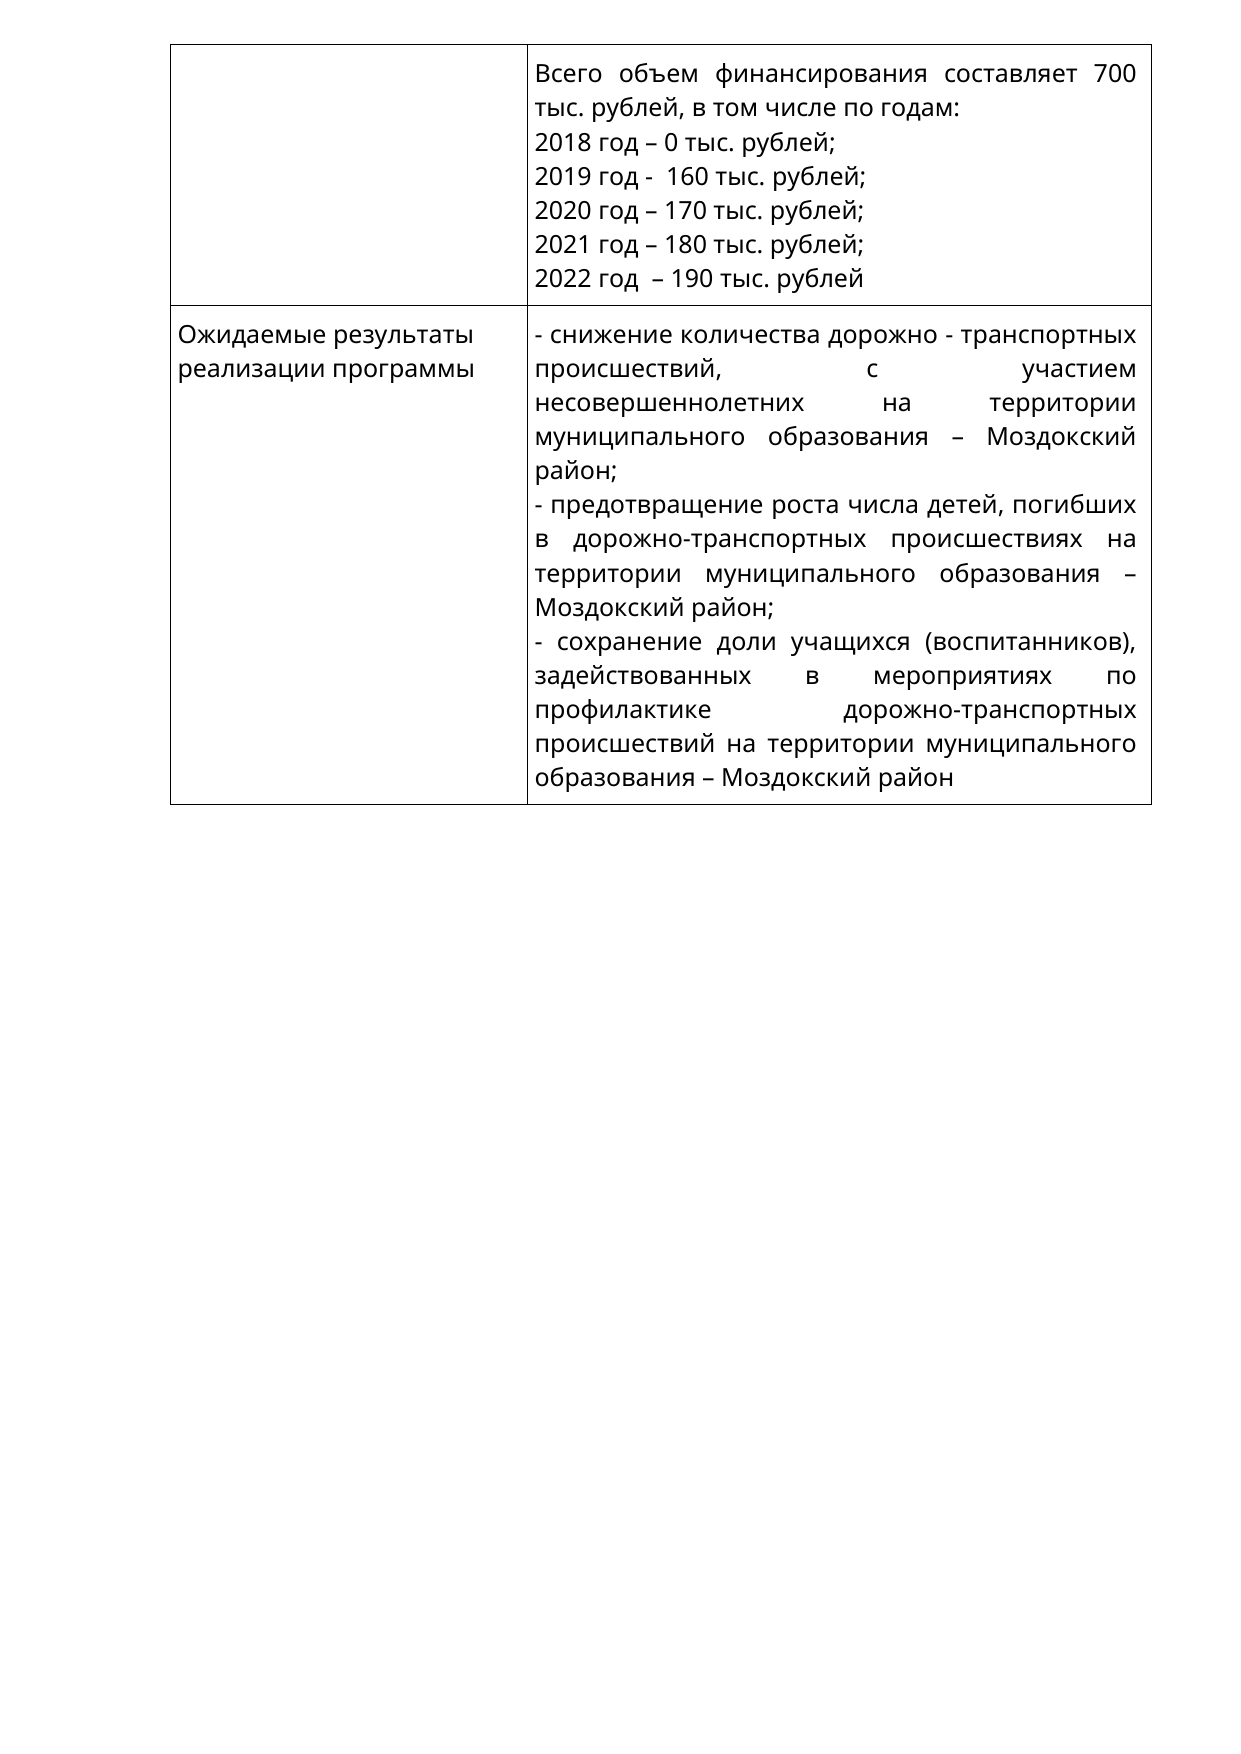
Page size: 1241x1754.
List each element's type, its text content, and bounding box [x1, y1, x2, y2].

table_cell - снижение количества дорожно - транспортных происшествий, с участием несовершеннолетних на территории муниципального образования – Моздокский район; - предотвращение роста числа детей, погибших в дорожно-транспортных происшествиях на территории муниципального образования – Моздокский район; - сохранение доли учащихся (воспитанников), задействованных в мероприятиях по профилактике дорожно-транспортных происшествий на территории муниципального образования – Моздокский район [528, 306, 1151, 804]
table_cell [528, 45, 1151, 305]
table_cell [171, 45, 527, 305]
table_cell Ожидаемые результаты реализации программы [171, 306, 527, 804]
